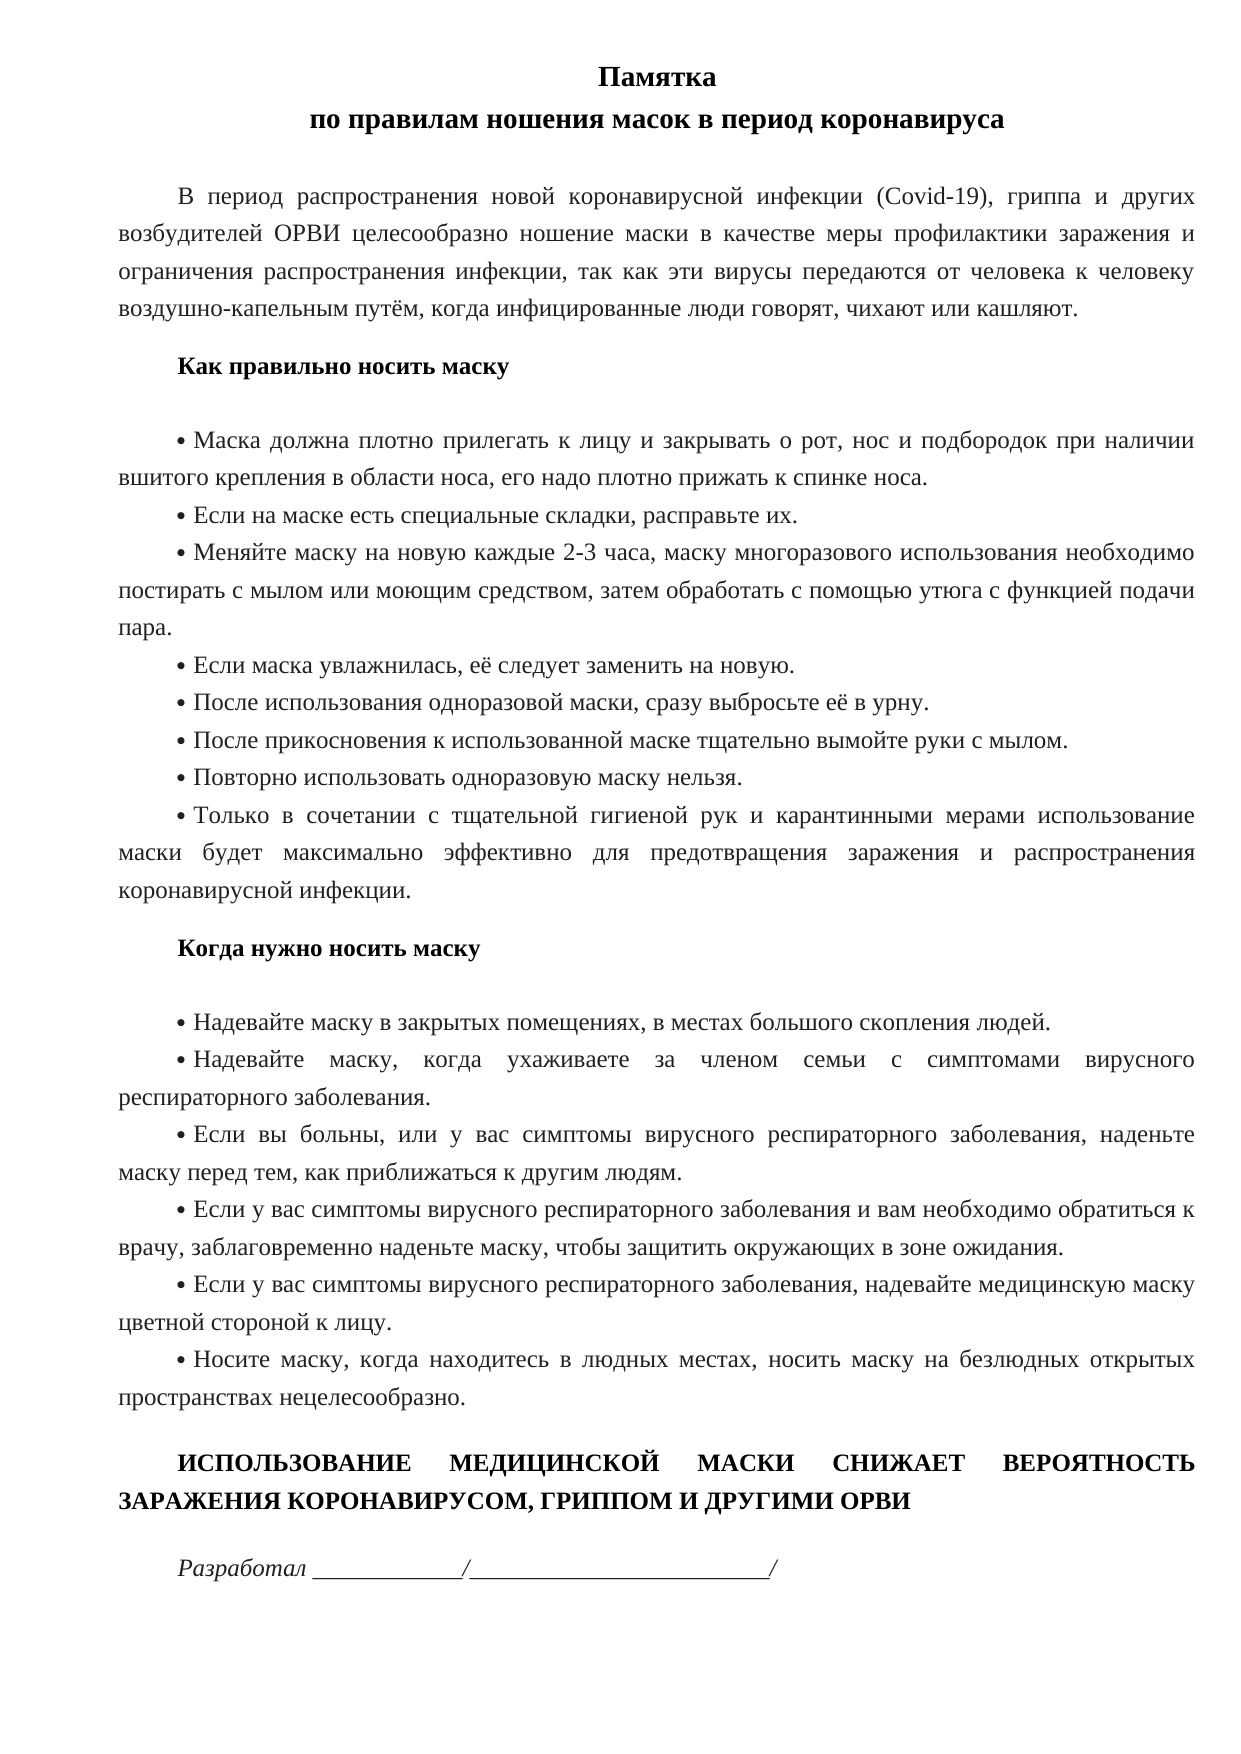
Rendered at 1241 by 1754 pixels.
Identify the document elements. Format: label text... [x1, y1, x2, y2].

list Маска должна плотно прилегать к лицу и закрывать о рот, нос и подбородок при наличии вшитого крепления в области носа, его надо плотно прижать к спинке носа. [118, 416, 1196, 491]
list Повторно использовать одноразовую маску нельзя. [118, 754, 1196, 791]
list После использования одноразовой маски, сразу выбросьте её в урну. [118, 679, 1196, 716]
text ИСПОЛЬЗОВАНИЕ МЕДИЦИНСКОЙ МАСКИ СНИЖАЕТ ВЕРОЯТНОСТЬ ЗАРАЖЕНИЯ КОРОНАВИРУСОМ, ГРИППОМ И ДРУГИМИ ОРВИ [118, 1440, 1196, 1515]
list После прикосновения к использованной маске тщательно вымойте руки с мылом. [118, 716, 1196, 754]
list Меняйте маску на новую каждые 2-3 часа, маску многоразового использования необходимо постирать с мылом или моющим средством, затем обработать с помощью утюга с функцией подачи пара. [118, 529, 1196, 641]
list Только в сочетании с тщательной гигиеной рук и карантинными мерами использование маски будет максимально эффективно для предотвращения заражения и распространения коронавирусной инфекции. [118, 791, 1196, 904]
list Если вы больны, или у вас симптомы вирусного респираторного заболевания, наденьте маску перед тем, как приближаться к другим людям. [118, 1111, 1196, 1186]
text Памятка по правилам ношения масок в период коронавируса [118, 59, 1196, 134]
list Если на маске есть специальные складки, расправьте их. [118, 491, 1196, 529]
list Если у вас симптомы вирусного респираторного заболевания и вам необходимо обратиться к врачу, заблаговременно наденьте маску, чтобы защитить окружающих в зоне ожидания. [118, 1186, 1196, 1261]
text Как правильно носить маску [118, 351, 1196, 380]
list Носите маску, когда находитесь в людных местах, носить маску на безлюдных открытых пространствах нецелесообразно. [118, 1336, 1196, 1411]
list Если маска увлажнилась, её следует заменить на новую. [118, 641, 1196, 679]
list Если у вас симптомы вирусного респираторного заболевания, надевайте медицинскую маску цветной стороной к лицу. [118, 1261, 1196, 1336]
list Надевайте маску в закрытых помещениях, в местах большого скопления людей. [118, 998, 1196, 1036]
text В период распространения новой коронавирусной инфекции (Covid-19), гриппа и других возбудителей ОРВИ целесообразно ношение маски в качестве меры профилактики заражения и ограничения распространения инфекции, так как эти вирусы передаются от человека к человеку воздушно-капельным путём, когда инфицированные люди говорят, чихают или кашляют. [118, 172, 1196, 322]
text Разработал ____________/________________________/ [118, 1544, 1196, 1581]
text Когда нужно носить маску [118, 933, 1196, 962]
list Надевайте маску, когда ухаживаете за членом семьи с симптомами вирусного респираторного заболевания. [118, 1036, 1196, 1111]
